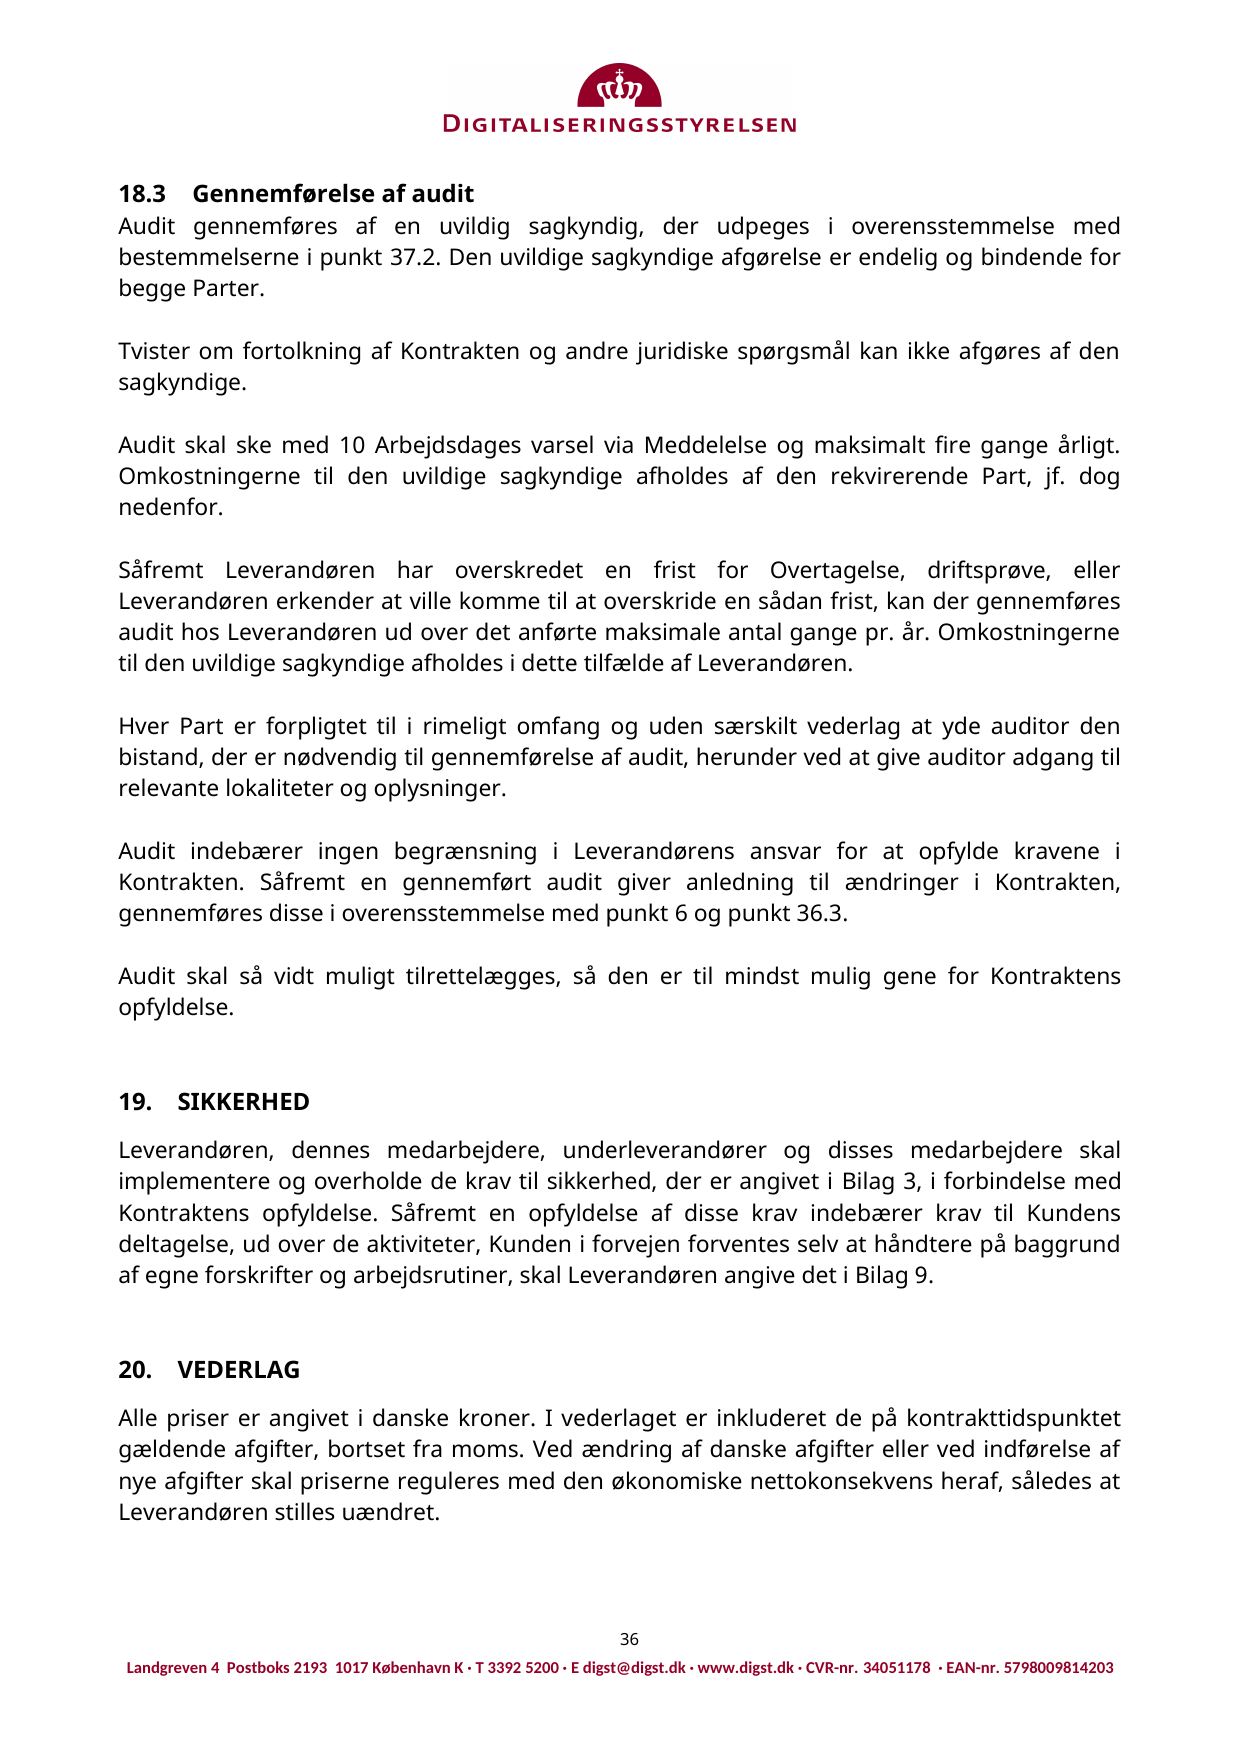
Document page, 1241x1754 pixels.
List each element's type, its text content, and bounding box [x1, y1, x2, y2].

subtitle sikkerhed [118, 1085, 1122, 1117]
text Audit skal ske med 10 Arbejdsdages varsel via Meddelelse og maksimalt fire gange årligt. Omkostningerne til den uvildige sagkyndige afholdes af den rekvirerende Part, jf. dog nedenfor. [118, 428, 1122, 522]
text Hver Part er forpligtet til i rimeligt omfang og uden særskilt vederlag at yde auditor den bistand, der er nødvendig til gennemførelse af audit, herunder ved at give auditor adgang til relevante lokaliteter og oplysninger. [118, 710, 1122, 803]
text Audit indebærer ingen begrænsning i Leverandørens ansvar for at opfylde kravene i Kontrakten. Såfremt en gennemført audit giver anledning til ændringer i Kontrakten, gennemføres disse i overensstemmelse med punkt 6 og punkt 36.3. [118, 835, 1122, 928]
text Alle priser er angivet i danske kroner. I vederlaget er inkluderet de på kontrakttidspunktet gældende afgifter, bortset fra moms. Ved ændring af danske afgifter eller ved indførelse af nye afgifter skal priserne reguleres med den økonomiske nettokonsekvens heraf, således at Leverandøren stilles uændret. [118, 1402, 1122, 1527]
text Såfremt Leverandøren har overskredet en frist for Overtagelse, driftsprøve, eller Leverandøren erkender at ville komme til at overskride en sådan frist, kan der gennemføres audit hos Leverandøren ud over det anførte maksimale antal gange pr. år. Omkostningerne til den uvildige sagkyndige afholdes i dette tilfælde af Leverandøren. [118, 553, 1122, 678]
picture [443, 63, 796, 132]
text Audit skal så vidt muligt tilrettelægges, så den er til mindst mulig gene for Kontraktens opfyldelse. [118, 960, 1122, 1022]
text Leverandøren, dennes medarbejdere, underleverandører og disses medarbejdere skal implementere og overholde de krav til sikkerhed, der er angivet i Bilag 3, i forbindelse med Kontraktens opfyldelse. Såfremt en opfyldelse af disse krav indebærer krav til Kundens deltagelse, ud over de aktiviteter, Kunden i forvejen forventes selv at håndtere på baggrund af egne forskrifter og arbejdsrutiner, skal Leverandøren angive det i Bilag 9. [118, 1134, 1122, 1290]
subtitle Vederlag [118, 1353, 1122, 1385]
text Audit gennemføres af en uvildig sagkyndig, der udpeges i overensstemmelse med bestemmelserne i punkt 37.2. Den uvildige sagkyndige afgørelse er endelig og bindende for begge Parter. [118, 210, 1122, 303]
subtitle Gennemførelse af audit [118, 177, 1122, 210]
text Tvister om fortolkning af Kontrakten og andre juridiske spørgsmål kan ikke afgøres af den sagkyndige. [118, 335, 1122, 397]
